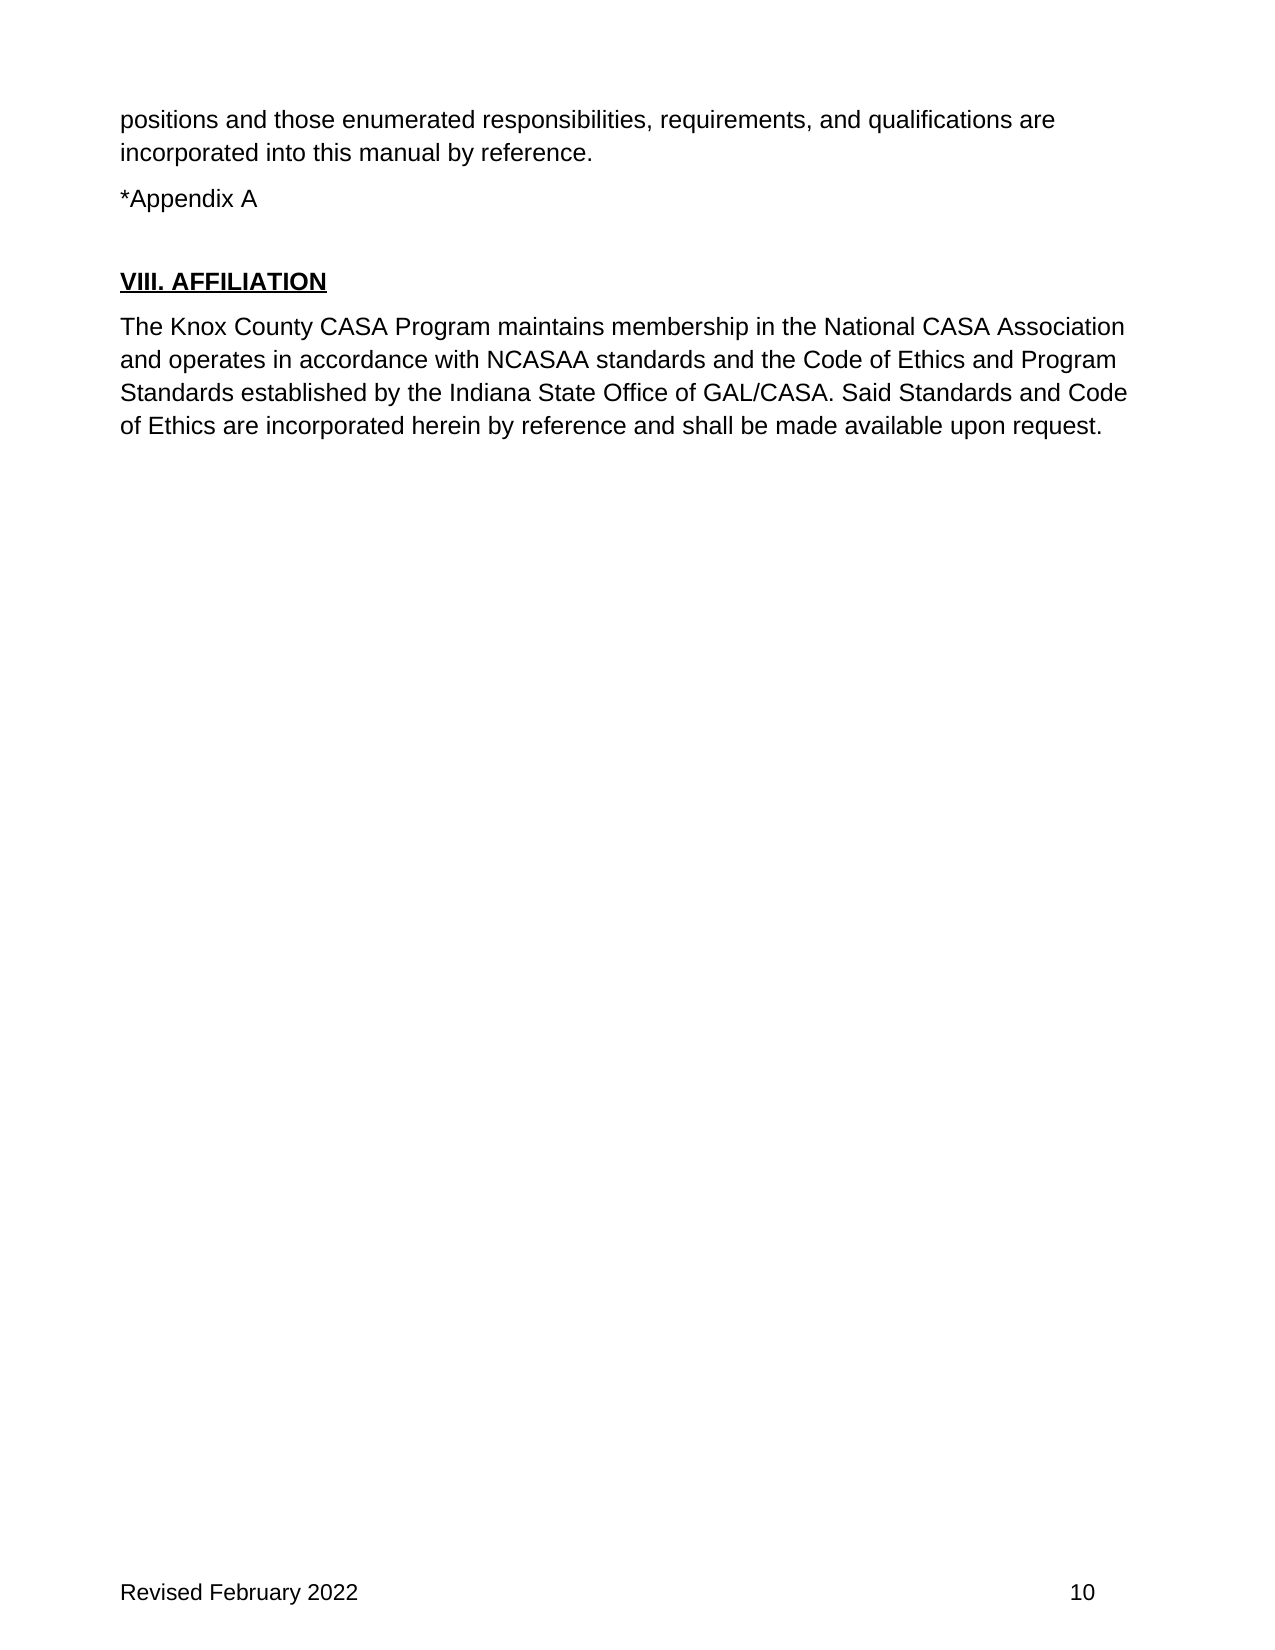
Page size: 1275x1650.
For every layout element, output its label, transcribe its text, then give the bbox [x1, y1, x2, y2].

text *Appendix A [120, 183, 1155, 212]
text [120, 105, 1155, 167]
text The Knox County CASA Program maintains membership in the National CASA Association and operates in accordance with NCASAA standards and the Code of Ethics and Program Standards established by the Indiana State Office of GAL/CASA. Said Standards and Code of Ethics are incorporated herein by reference and shall be made available upon request. [120, 312, 1155, 440]
subtitle VIII. AFFILIATION [120, 267, 1155, 295]
